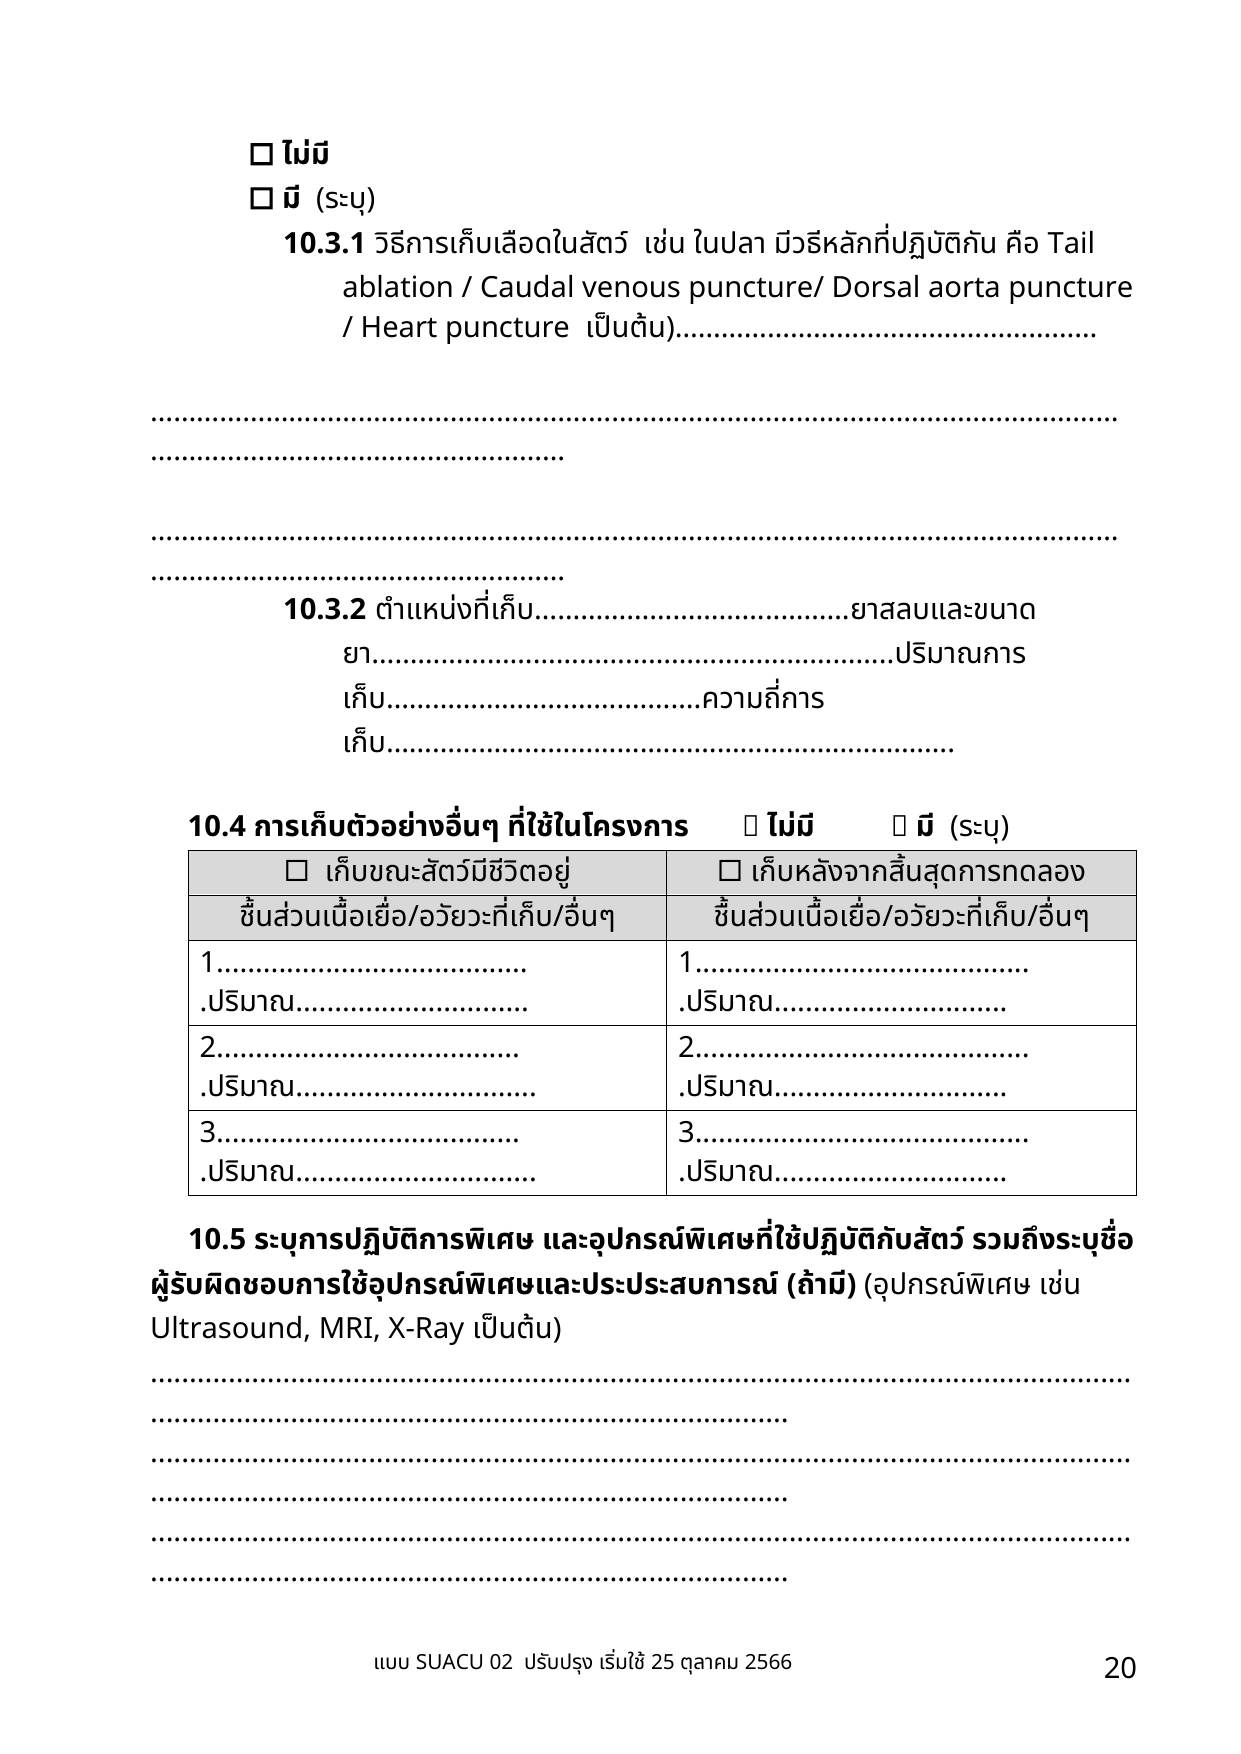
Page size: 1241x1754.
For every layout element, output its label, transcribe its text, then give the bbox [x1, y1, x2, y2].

table_cell 2........................................ปริมาณ............................... [189, 1026, 666, 1110]
list ไม่มี [187, 134, 1137, 178]
list มี (ระบุ) [187, 178, 1137, 222]
table_header เก็บหลังจากสิ้นสุดการทดลอง [667, 851, 1136, 894]
text ……………………………………………………………………………………………………………………………………………………………… [150, 469, 1137, 588]
text ................................................................................................................................................................................................................ [150, 1510, 1137, 1589]
list 10.4 การเก็บตัวอย่างอื่นๆ ที่ใช้ในโครงการ ไม่มี มี (ระบุ) [187, 805, 1137, 849]
table_cell ชื้นส่วนเนื้อเยื่อ/อวัยวะที่เก็บ/อื่นๆ [667, 896, 1136, 940]
table_cell 1............................................ปริมาณ.............................. [667, 941, 1136, 1025]
table_cell 1.........................................ปริมาณ.............................. [189, 941, 666, 1025]
text 10.5 ระบุการปฏิบัติการพิเศษ และอุปกรณ์พิเศษที่ใช้ปฏิบัติกับสัตว์ รวมถึงระบุชื่อผู้รับผิดชอบการใช้อุปกรณ์พิเศษและประประสบการณ์ (ถ้ามี) (อุปกรณ์พิเศษ เช่น Ultrasound, MRI, X-Ray เป็นต้น) [150, 1219, 1137, 1351]
text ................................................................................................................................................................................................................ [150, 1431, 1137, 1510]
text ……………………………………………………………………………………………………………………………………………………………… [150, 350, 1137, 469]
table_cell 2............................................ปริมาณ.............................. [667, 1026, 1136, 1110]
text ................................................................................................................................................................................................................ [150, 1351, 1137, 1431]
table_cell 3........................................ปริมาณ............................... [189, 1111, 666, 1195]
table_cell ชื้นส่วนเนื้อเยื่อ/อวัยวะที่เก็บ/อื่นๆ [189, 896, 666, 940]
table_cell 3............................................ปริมาณ.............................. [667, 1111, 1136, 1195]
list วิธีการเก็บเลือดในสัตว์ เช่น ในปลา มีวธีหลักที่ปฏิบัติกัน คือ Tail ablation / Caudal venous puncture/ Dorsal aorta puncture / Heart puncture เป็นต้น)…………………………….………………… [283, 222, 1137, 350]
list ตำแหน่งที่เก็บ…………………………..………ยาสลบและขนาดยา…………………………………………………………..ปริมาณการเก็บ………………………….……….ความถี่การเก็บ…………………………….…………………………………. [283, 588, 1137, 766]
table_header เก็บขณะสัตว์มีชีวิตอยู่ [189, 851, 666, 894]
